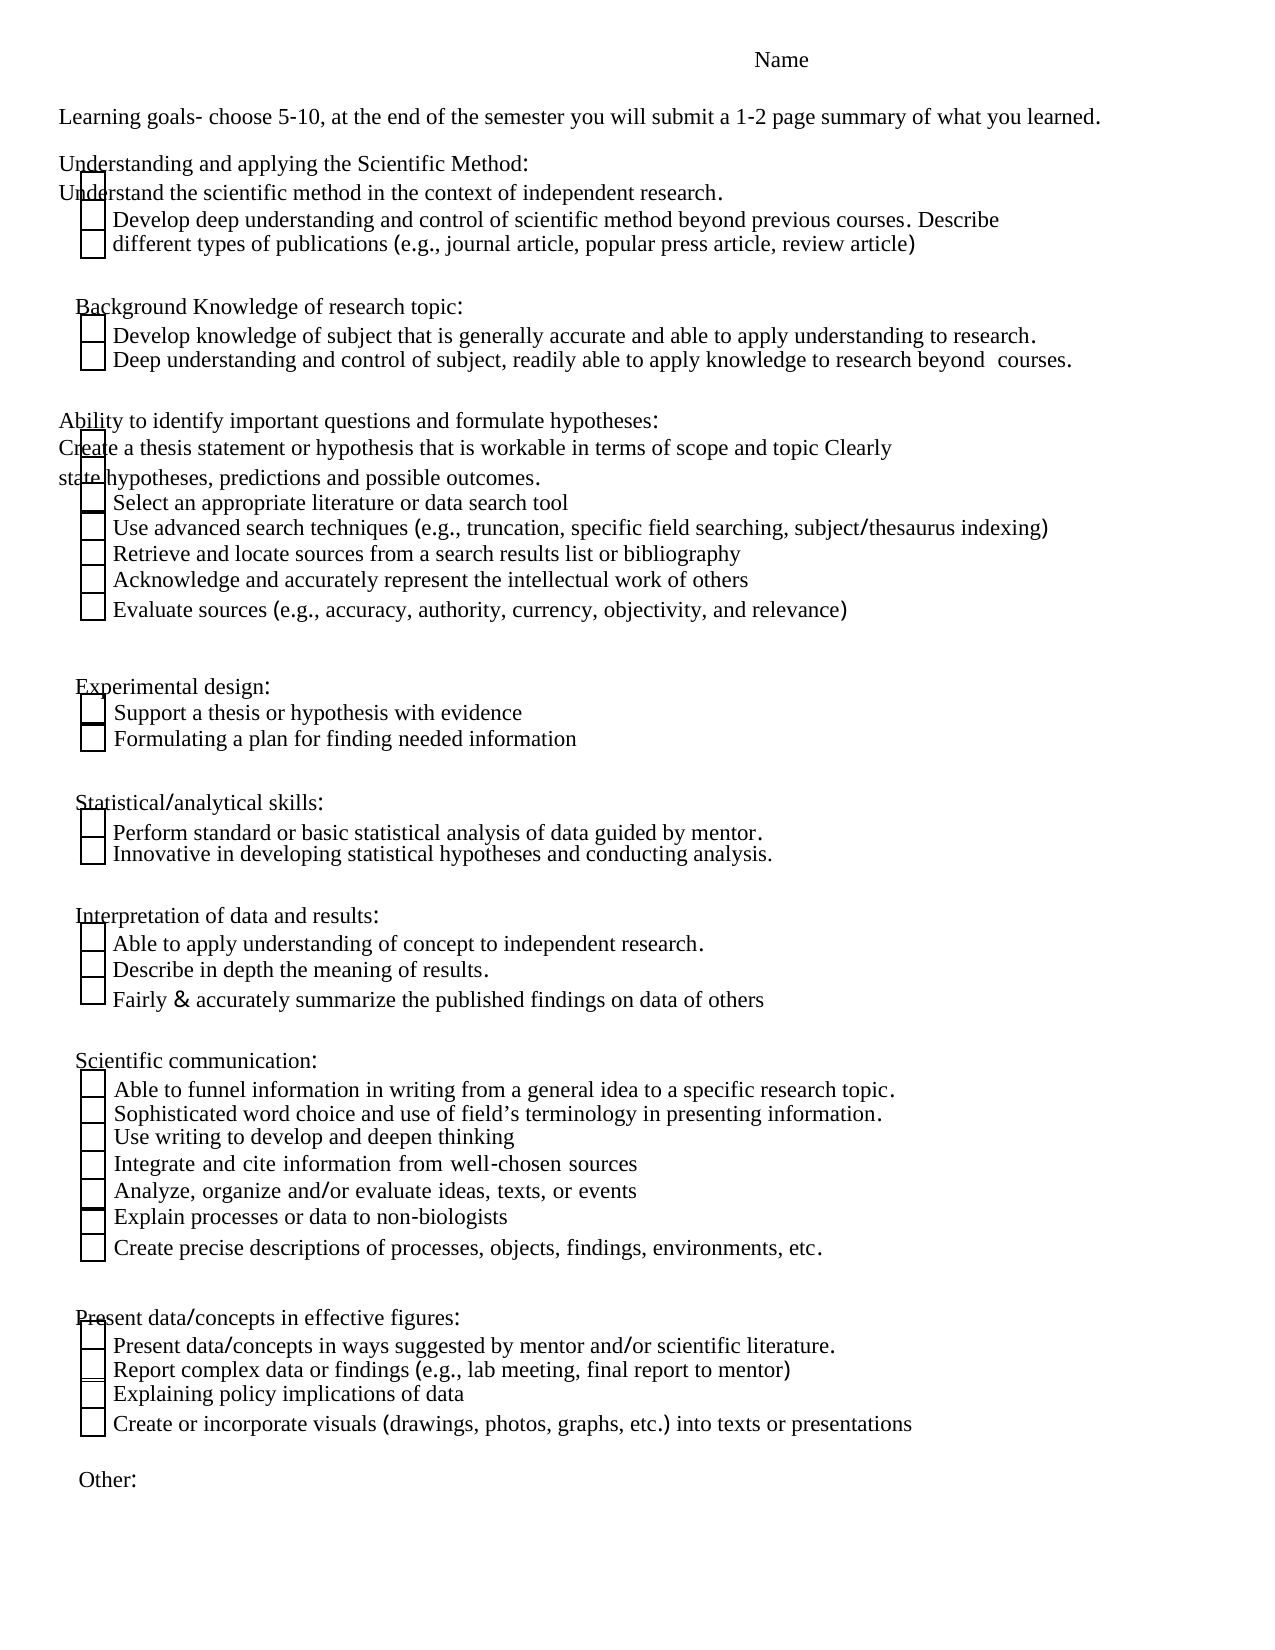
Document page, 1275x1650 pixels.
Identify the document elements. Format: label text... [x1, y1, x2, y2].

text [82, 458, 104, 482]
text Fairly & accurately summarize the published findings on data of others [112, 982, 1142, 1014]
text Perform standard or basic statistical analysis of data guided by mentor. Innovative in developing statistical hypotheses and conducting analysis. [113, 819, 775, 867]
text Statistical/analytical skills: [75, 786, 1142, 817]
text Develop knowledge of subject that is generally accurate and able to apply understanding to research. Deep understanding and control of subject, readily able to apply knowledge to research beyond courses. [113, 323, 1075, 374]
text Use advanced search techniques (e.g., truncation, specific field searching, subject/thesaurus indexing) Retrieve and locate sources from a search results list or bibliography [113, 514, 1075, 567]
text Interpretation of data and results: [75, 898, 1142, 930]
text Learning goals- choose 5-10, at the end of the semester you will submit a 1-2 page summary of what you learned. Understanding and applying the Scientific Method: [58, 84, 1142, 178]
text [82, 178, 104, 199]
text Able to funnel information in writing from a general idea to a specific research topic. Sophisticated word choice and use of field’s terminology in presenting information. Use writing to develop and deepen thinking [114, 1077, 917, 1149]
text Present data/concepts in effective figures: [75, 1301, 1142, 1331]
text Create or incorporate visuals (drawings, photos, graphs, etc.) into texts or presentations Other: [78, 1407, 919, 1495]
text Acknowledge and accurately represent the intellectual work of others [113, 567, 1142, 593]
text Develop deep understanding and control of scientific method beyond previous courses. Describe different types of publications (e.g., journal article, popular press article, review article) [112, 207, 1075, 258]
text Present data/concepts in ways suggested by mentor and/or scientific literature. Report complex data or findings (e.g., lab meeting, final report to mentor) Explaining policy implications of data [113, 1333, 844, 1406]
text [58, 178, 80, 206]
text Create precise descriptions of processes, objects, findings, environments, etc. [114, 1230, 1142, 1261]
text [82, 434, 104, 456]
text Create a thesis statement or hypothesis that is workable in terms of scope and topic Clearly state hypotheses, predictions and possible outcomes. [106, 434, 917, 492]
text Understand the scientific method in the context of independent research. [106, 178, 1142, 206]
text Experimental design: [75, 670, 1142, 700]
text Background Knowledge of research topic: [75, 290, 1142, 321]
text Ability to identify important questions and formulate hypotheses: [58, 404, 1142, 434]
text Able to apply understanding of concept to independent research. Describe in depth the meaning of results. [112, 930, 707, 982]
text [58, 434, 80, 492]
text Name [754, 46, 1142, 72]
text Scientific communication: [75, 1044, 1142, 1075]
text Integrate and cite information from well-chosen sources Analyze, organize and/or evaluate ideas, texts, or events Explain processes or data to non-biologists [114, 1151, 638, 1230]
text Support a thesis or hypothesis with evidence Formulating a plan for finding needed information [114, 700, 579, 752]
text Select an appropriate literature or data search tool [113, 493, 1142, 514]
text Evaluate sources (e.g., accuracy, authority, currency, objectivity, and relevance) [113, 593, 1142, 624]
